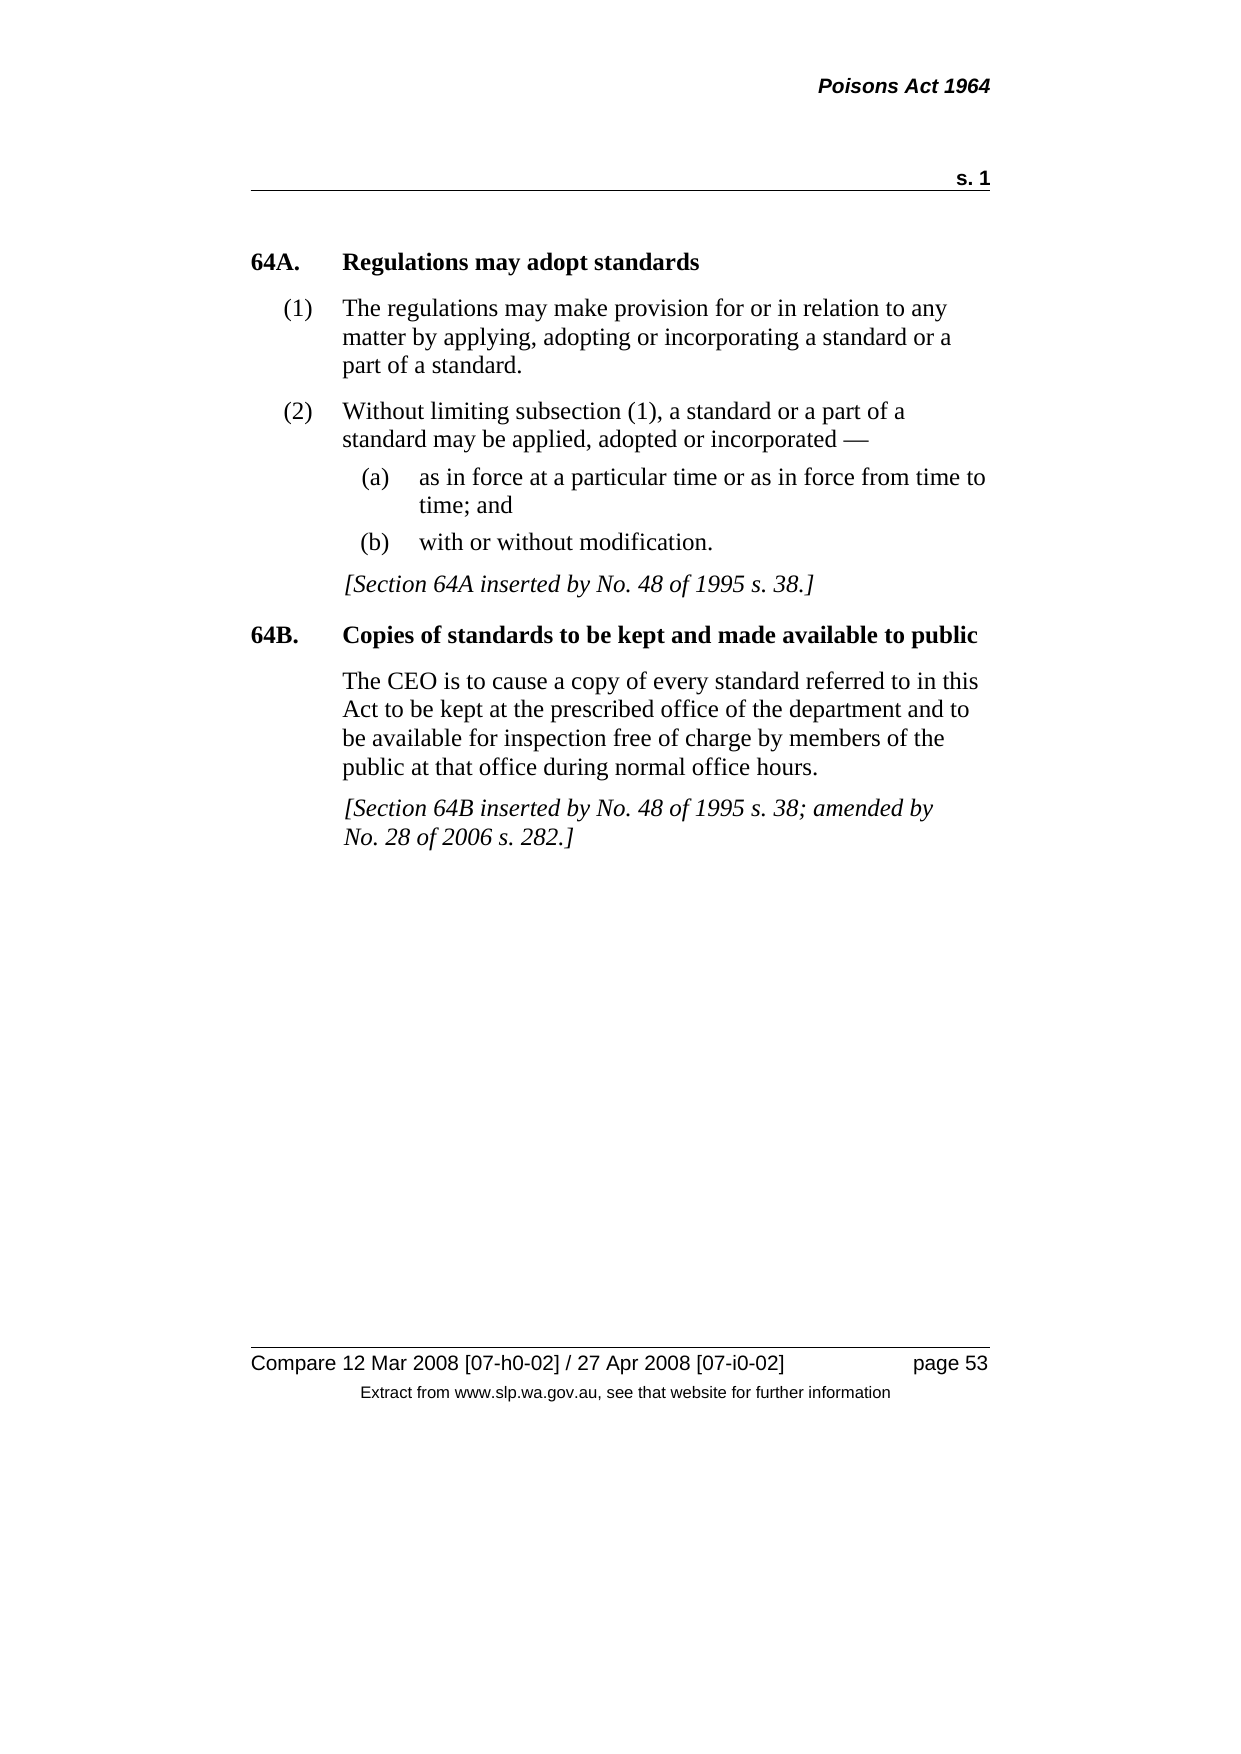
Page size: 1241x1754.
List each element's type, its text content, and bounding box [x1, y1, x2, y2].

subtitle 64B. Copies of standards to be kept and made available to public [251, 620, 990, 649]
text (2) Without limiting subsection (1), a standard or a part of a standard may be applied, adopted or incorporated — [251, 396, 990, 453]
text (b) with or without modification. [251, 527, 990, 556]
subtitle 64A. Regulations may adopt standards [251, 247, 990, 276]
text [Section 64A inserted by No. 48 of 1995 s. 38.] [251, 569, 990, 597]
text [Section 64B inserted by No. 48 of 1995 s. 38; amended by No. 28 of 2006 s. 282.] [251, 793, 990, 851]
text The CEO is to cause a copy of every standard referred to in this Act to be kept at the prescribed office of the department and to be available for inspection free of charge by members of the public at that office during normal office hours. [251, 666, 990, 781]
text (1) The regulations may make provision for or in relation to any matter by applying, adopting or incorporating a standard or a part of a standard. [251, 293, 990, 379]
text (a) as in force at a particular time or as in force from time to time; and [251, 462, 990, 519]
